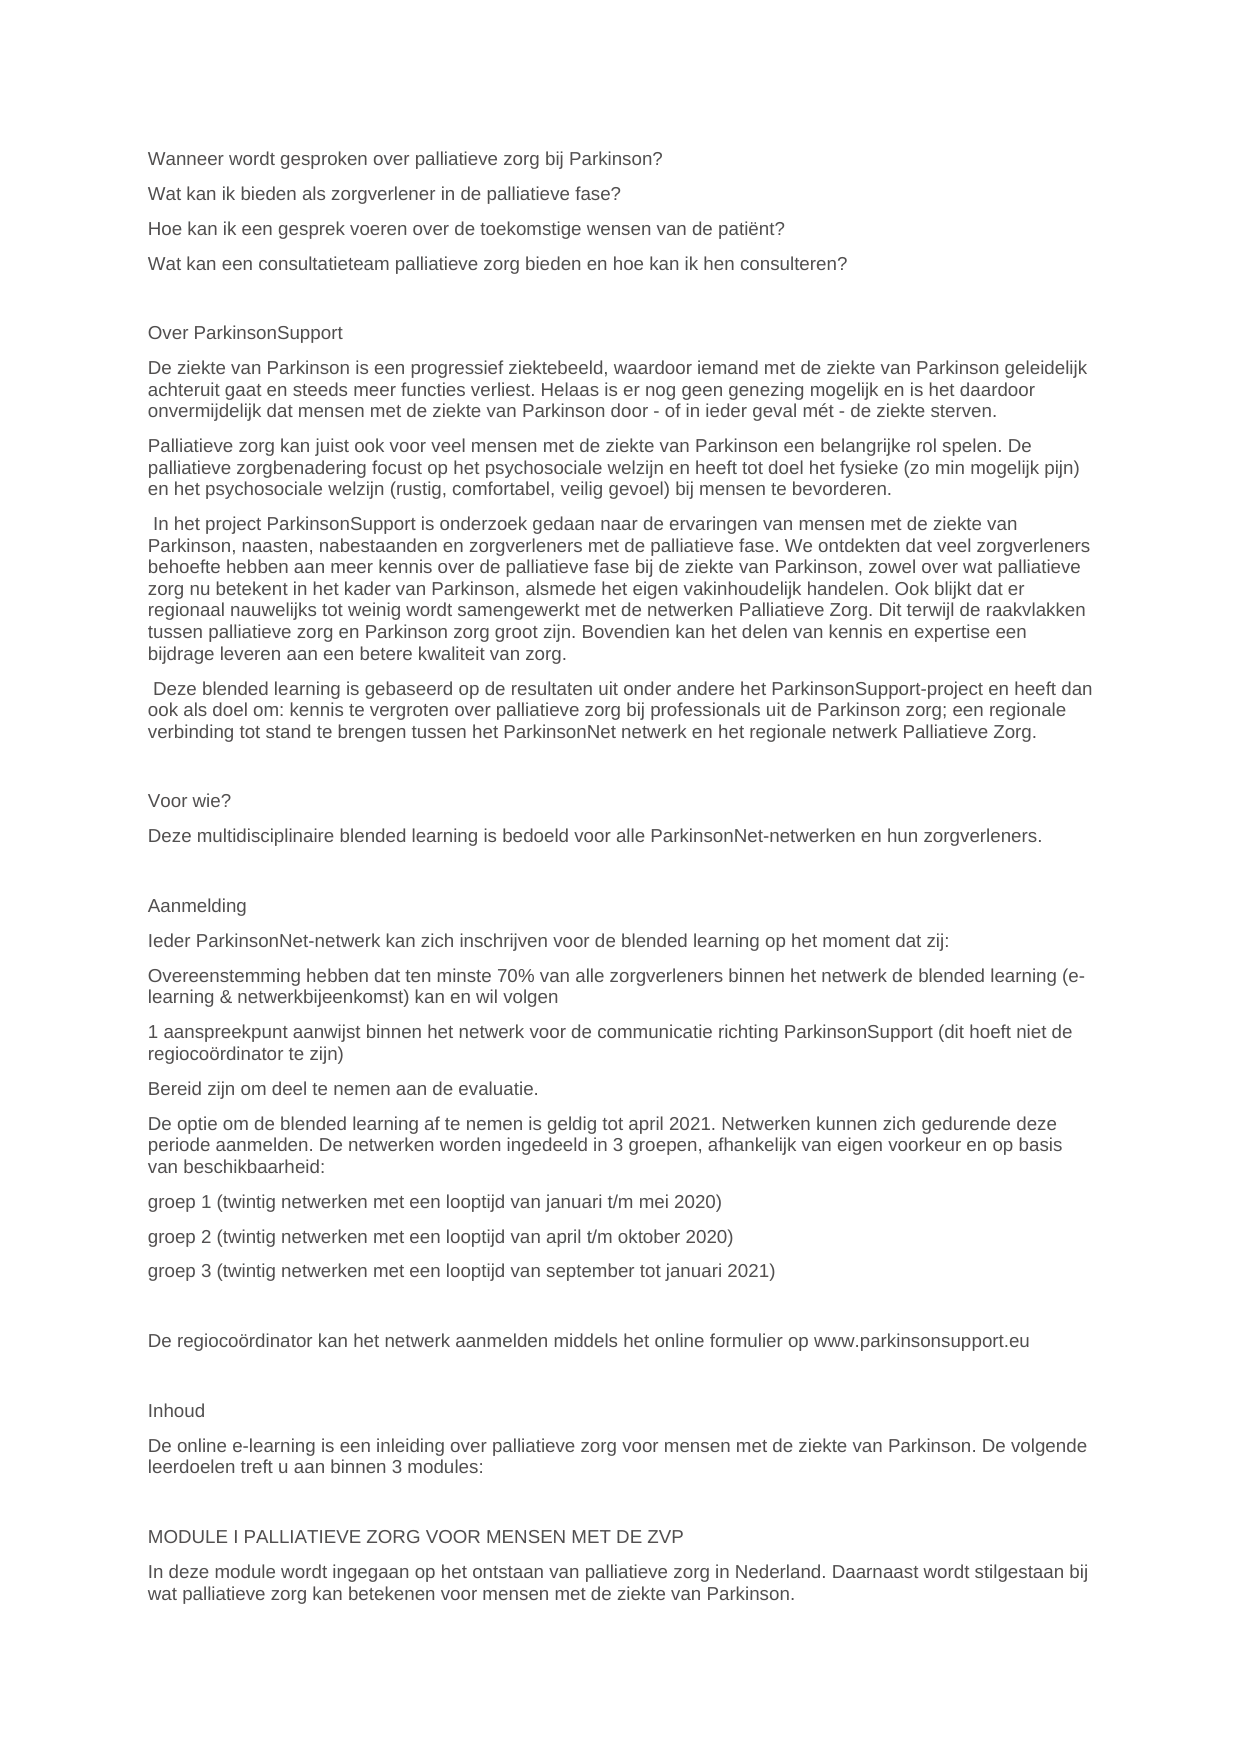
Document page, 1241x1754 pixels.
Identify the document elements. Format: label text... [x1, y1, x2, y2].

text groep 2 (twintig netwerken met een looptijd van april t/m oktober 2020) [148, 1225, 1093, 1247]
text Inhoud [148, 1400, 1093, 1421]
text De optie om de blended learning af te nemen is geldig tot april 2021. Netwerken kunnen zich gedurende deze periode aanmelden. De netwerken worden ingedeeld in 3 groepen, afhankelijk van eigen voorkeur en op basis van beschikbaarheid: [148, 1112, 1093, 1177]
text Palliatieve zorg kan juist ook voor veel mensen met de ziekte van Parkinson een belangrijke rol spelen. De palliatieve zorgbenadering focust op het psychosociale welzijn en heeft tot doel het fysieke (zo min mogelijk pijn) en het psychosociale welzijn (rustig, comfortabel, veilig gevoel) bij mensen te bevorderen. [148, 435, 1093, 500]
text groep 1 (twintig netwerken met een looptijd van januari t/m mei 2020) [148, 1191, 1093, 1212]
text In deze module wordt ingegaan op het ontstaan van palliatieve zorg in Nederland. Daarnaast wordt stilgestaan bij wat palliatieve zorg kan betekenen voor mensen met de ziekte van Parkinson. [148, 1561, 1093, 1604]
text De regiocoördinator kan het netwerk aanmelden middels het online formulier op www.parkinsonsupport.eu [148, 1330, 1093, 1352]
text De ziekte van Parkinson is een progressief ziektebeeld, waardoor iemand met de ziekte van Parkinson geleidelijk achteruit gaat en steeds meer functies verliest. Helaas is er nog geen genezing mogelijk en is het daardoor onvermijdelijk dat mensen met de ziekte van Parkinson door - of in ieder geval mét - de ziekte sterven. [148, 357, 1093, 422]
text Wanneer wordt gesproken over palliatieve zorg bij Parkinson? [148, 148, 1093, 169]
text Hoe kan ik een gesprek voeren over de toekomstige wensen van de patiënt? [148, 217, 1093, 239]
text Bereid zijn om deel te nemen aan de evaluatie. [148, 1078, 1093, 1099]
text De online e-learning is een inleiding over palliatieve zorg voor mensen met de ziekte van Parkinson. De volgende leerdoelen treft u aan binnen 3 modules: [148, 1435, 1093, 1478]
text MODULE I PALLIATIEVE ZORG VOOR MENSEN MET DE ZVP [148, 1526, 1093, 1548]
text groep 3 (twintig netwerken met een looptijd van september tot januari 2021) [148, 1260, 1093, 1282]
text Aanmelding [148, 895, 1093, 916]
text In het project ParkinsonSupport is onderzoek gedaan naar de ervaringen van mensen met de ziekte van Parkinson, naasten, nabestaanden en zorgverleners met de palliatieve fase. We ontdekten dat veel zorgverleners behoefte hebben aan meer kennis over de palliatieve fase bij de ziekte van Parkinson, zowel over wat palliatieve zorg nu betekent in het kader van Parkinson, alsmede het eigen vakinhoudelijk handelen. Ook blijkt dat er regionaal nauwelijks tot weinig wordt samengewerkt met de netwerken Palliatieve Zorg. Dit terwijl de raakvlakken tussen palliatieve zorg en Parkinson zorg groot zijn. Bovendien kan het delen van kennis en expertise een bijdrage leveren aan een betere kwaliteit van zorg. [148, 513, 1093, 664]
text Over ParkinsonSupport [148, 322, 1093, 344]
text Wat kan een consultatieteam palliatieve zorg bieden en hoe kan ik hen consulteren? [148, 252, 1093, 274]
text 1 aanspreekpunt aanwijst binnen het netwerk voor de communicatie richting ParkinsonSupport (dit hoeft niet de regiocoördinator te zijn) [148, 1021, 1093, 1064]
text Deze blended learning is gebaseerd op de resultaten uit onder andere het ParkinsonSupport-project en heeft dan ook als doel om: kennis te vergroten over palliatieve zorg bij professionals uit de Parkinson zorg; een regionale verbinding tot stand te brengen tussen het ParkinsonNet netwerk en het regionale netwerk Palliatieve Zorg. [148, 677, 1093, 742]
text Wat kan ik bieden als zorgverlener in de palliatieve fase? [148, 182, 1093, 204]
text Ieder ParkinsonNet-netwerk kan zich inschrijven voor de blended learning op het moment dat zij: [148, 930, 1093, 951]
text Voor wie? [148, 790, 1093, 812]
text Overeenstemming hebben dat ten minste 70% van alle zorgverleners binnen het netwerk de blended learning (e-learning & netwerkbijeenkomst) kan en wil volgen [148, 965, 1093, 1008]
text Deze multidisciplinaire blended learning is bedoeld voor alle ParkinsonNet-netwerken en hun zorgverleners. [148, 825, 1093, 847]
